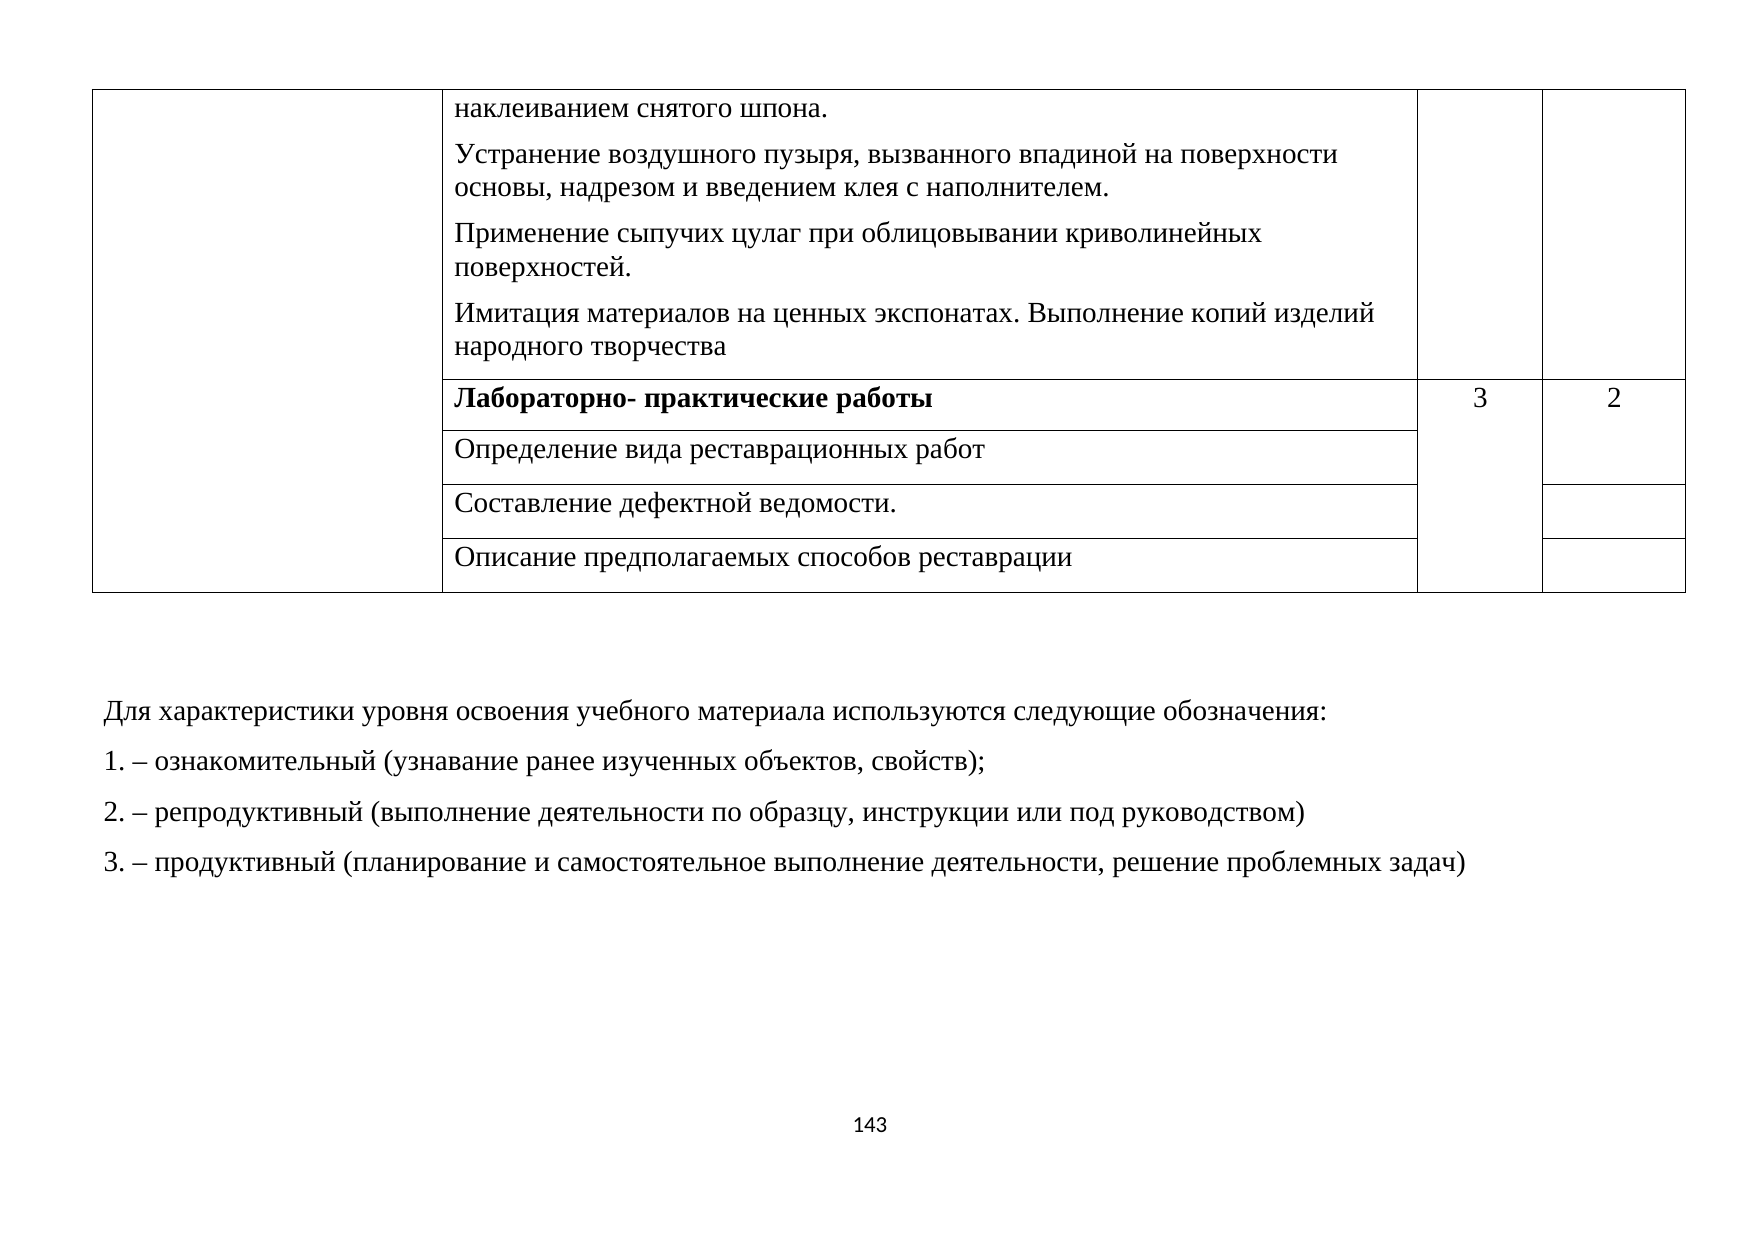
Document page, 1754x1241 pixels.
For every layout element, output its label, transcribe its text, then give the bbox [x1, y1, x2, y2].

table_cell 7 [1418, 90, 1542, 379]
table_cell 2 [1543, 380, 1685, 484]
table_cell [443, 90, 1417, 379]
table_cell [1543, 485, 1685, 538]
text Для характеристики уровня освоения учебного материала используются следующие обозначения: [103, 693, 1636, 727]
text 3. – продуктивный (планирование и самостоятельное выполнение деятельности, решение проблемных задач) [103, 844, 1636, 877]
table_cell 1 [1543, 90, 1685, 379]
table_cell Лабораторно- практические работы [443, 380, 1417, 430]
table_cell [93, 90, 442, 592]
table_cell [1543, 539, 1685, 592]
text 1. – ознакомительный (узнавание ранее изученных объектов, свойств); [103, 743, 1636, 777]
table_cell 3 [1418, 380, 1542, 592]
table_cell Описание предполагаемых способов реставрации [443, 539, 1417, 592]
text 2. – репродуктивный (выполнение деятельности по образцу, инструкции или под руководством) [103, 794, 1636, 827]
table_cell Определение вида реставрационных работ [443, 431, 1417, 484]
table_cell Составление дефектной ведомости. [443, 485, 1417, 538]
